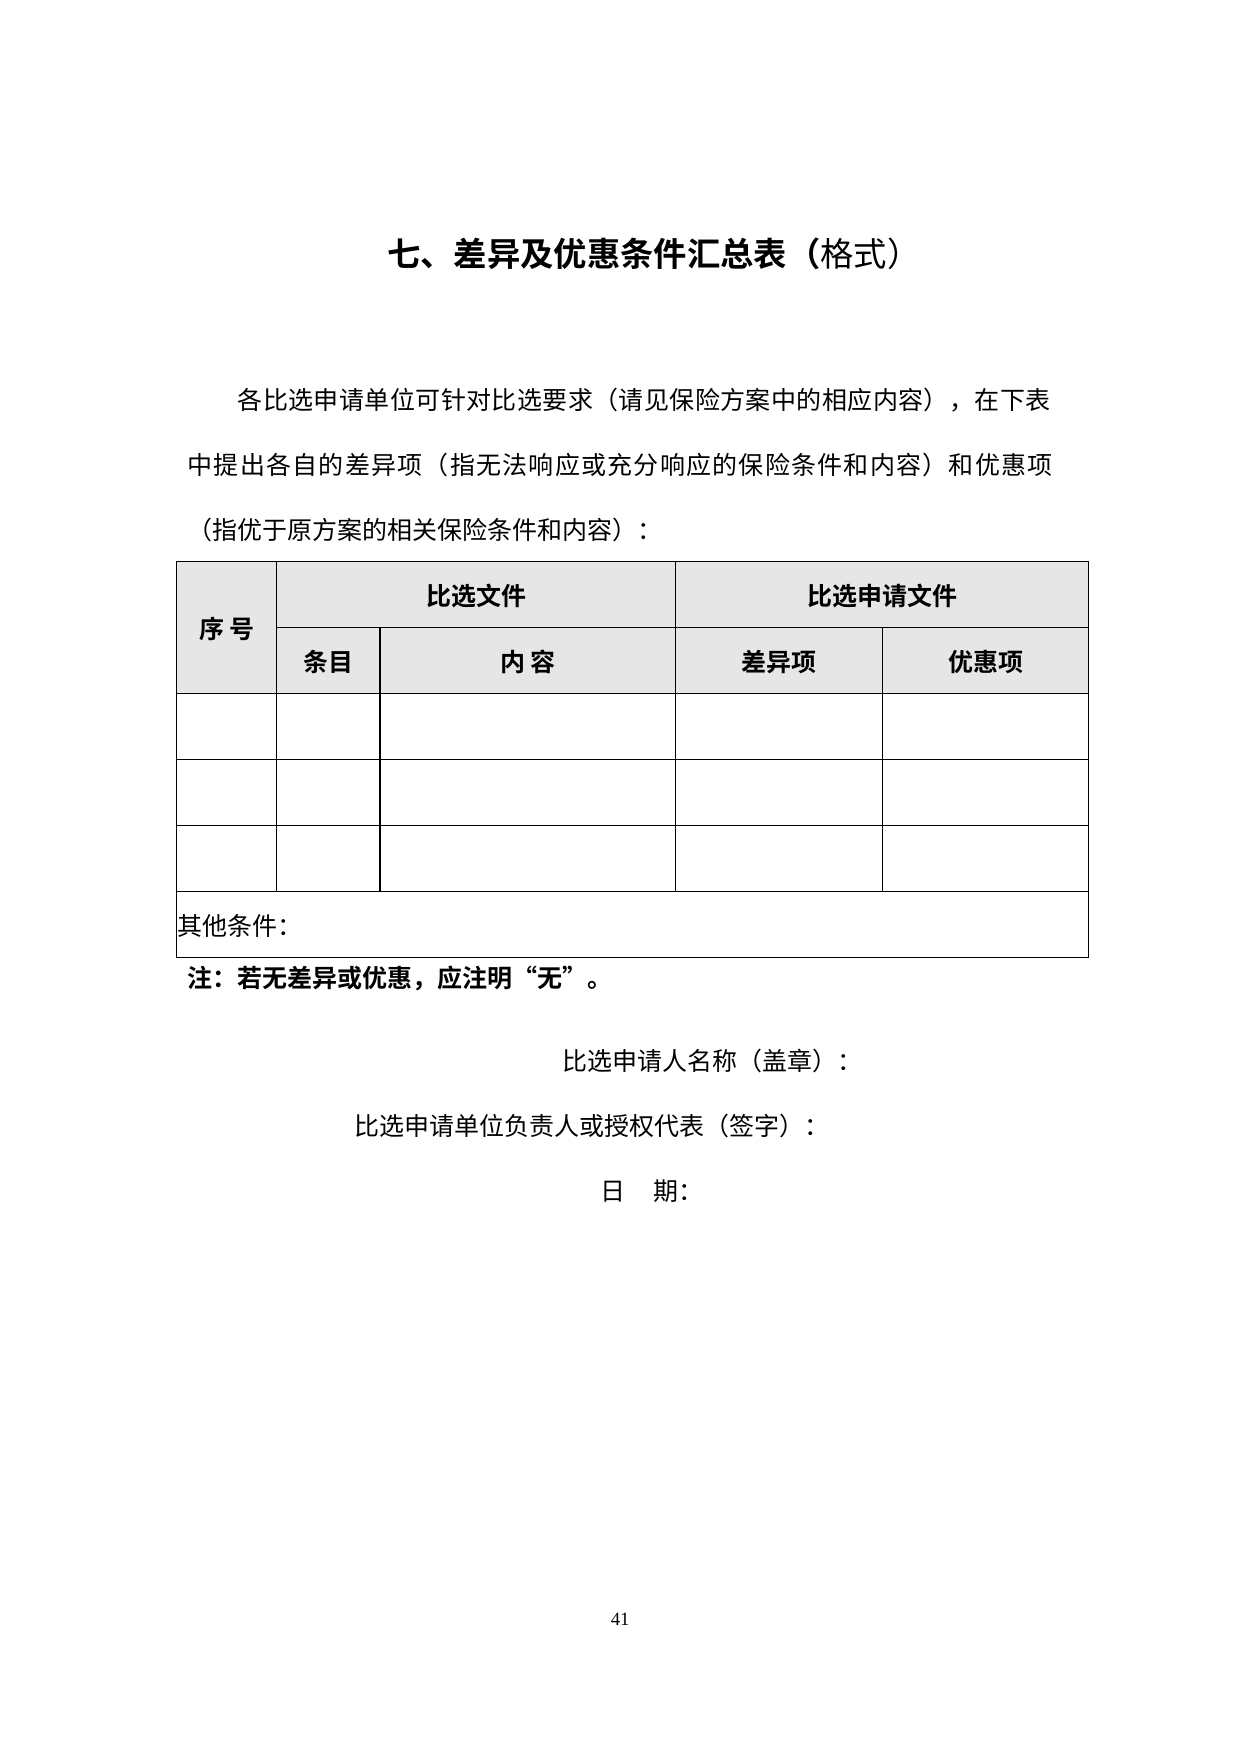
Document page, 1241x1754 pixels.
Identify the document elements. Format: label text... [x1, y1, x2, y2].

table_cell 其他条件： [177, 892, 1088, 957]
table_cell [883, 760, 1088, 825]
table_cell [676, 694, 882, 759]
table_cell [277, 694, 379, 759]
table_header 比选文件 [277, 562, 675, 627]
table_cell 优惠项 [883, 628, 1088, 693]
table_cell [883, 694, 1088, 759]
table_cell 条目 [277, 628, 379, 693]
table_cell [381, 760, 675, 825]
text 注：若无差异或优惠，应注明“无”。 [187, 958, 1053, 994]
table_cell [676, 760, 882, 825]
table_cell [676, 826, 882, 891]
table_cell [381, 826, 675, 891]
table_cell [177, 694, 276, 759]
table_cell [177, 826, 276, 891]
table_cell [277, 826, 379, 891]
table_cell [277, 760, 379, 825]
table_cell 差异项 [676, 628, 882, 693]
table_header 比选申请文件 [676, 562, 1088, 627]
text 各比选申请单位可针对比选要求（请见保险方案中的相应内容），在下表中提出各自的差异项（指无法响应或充分响应的保险条件和内容）和优惠项（指优于原方案的相关保险条件和内容）： [187, 366, 1053, 561]
table_cell [177, 760, 276, 825]
text 日 期： [187, 1157, 1053, 1222]
table_cell [883, 826, 1088, 891]
table_cell 内 容 [381, 628, 675, 693]
subtitle 七、差异及优惠条件汇总表（格式） [187, 219, 1053, 284]
text 比选申请单位负责人或授权代表（签字）： [187, 1092, 1003, 1157]
table_cell [381, 694, 675, 759]
text 比选申请人名称（盖章）： [187, 1027, 1003, 1092]
table_header 序 号 [177, 562, 276, 693]
